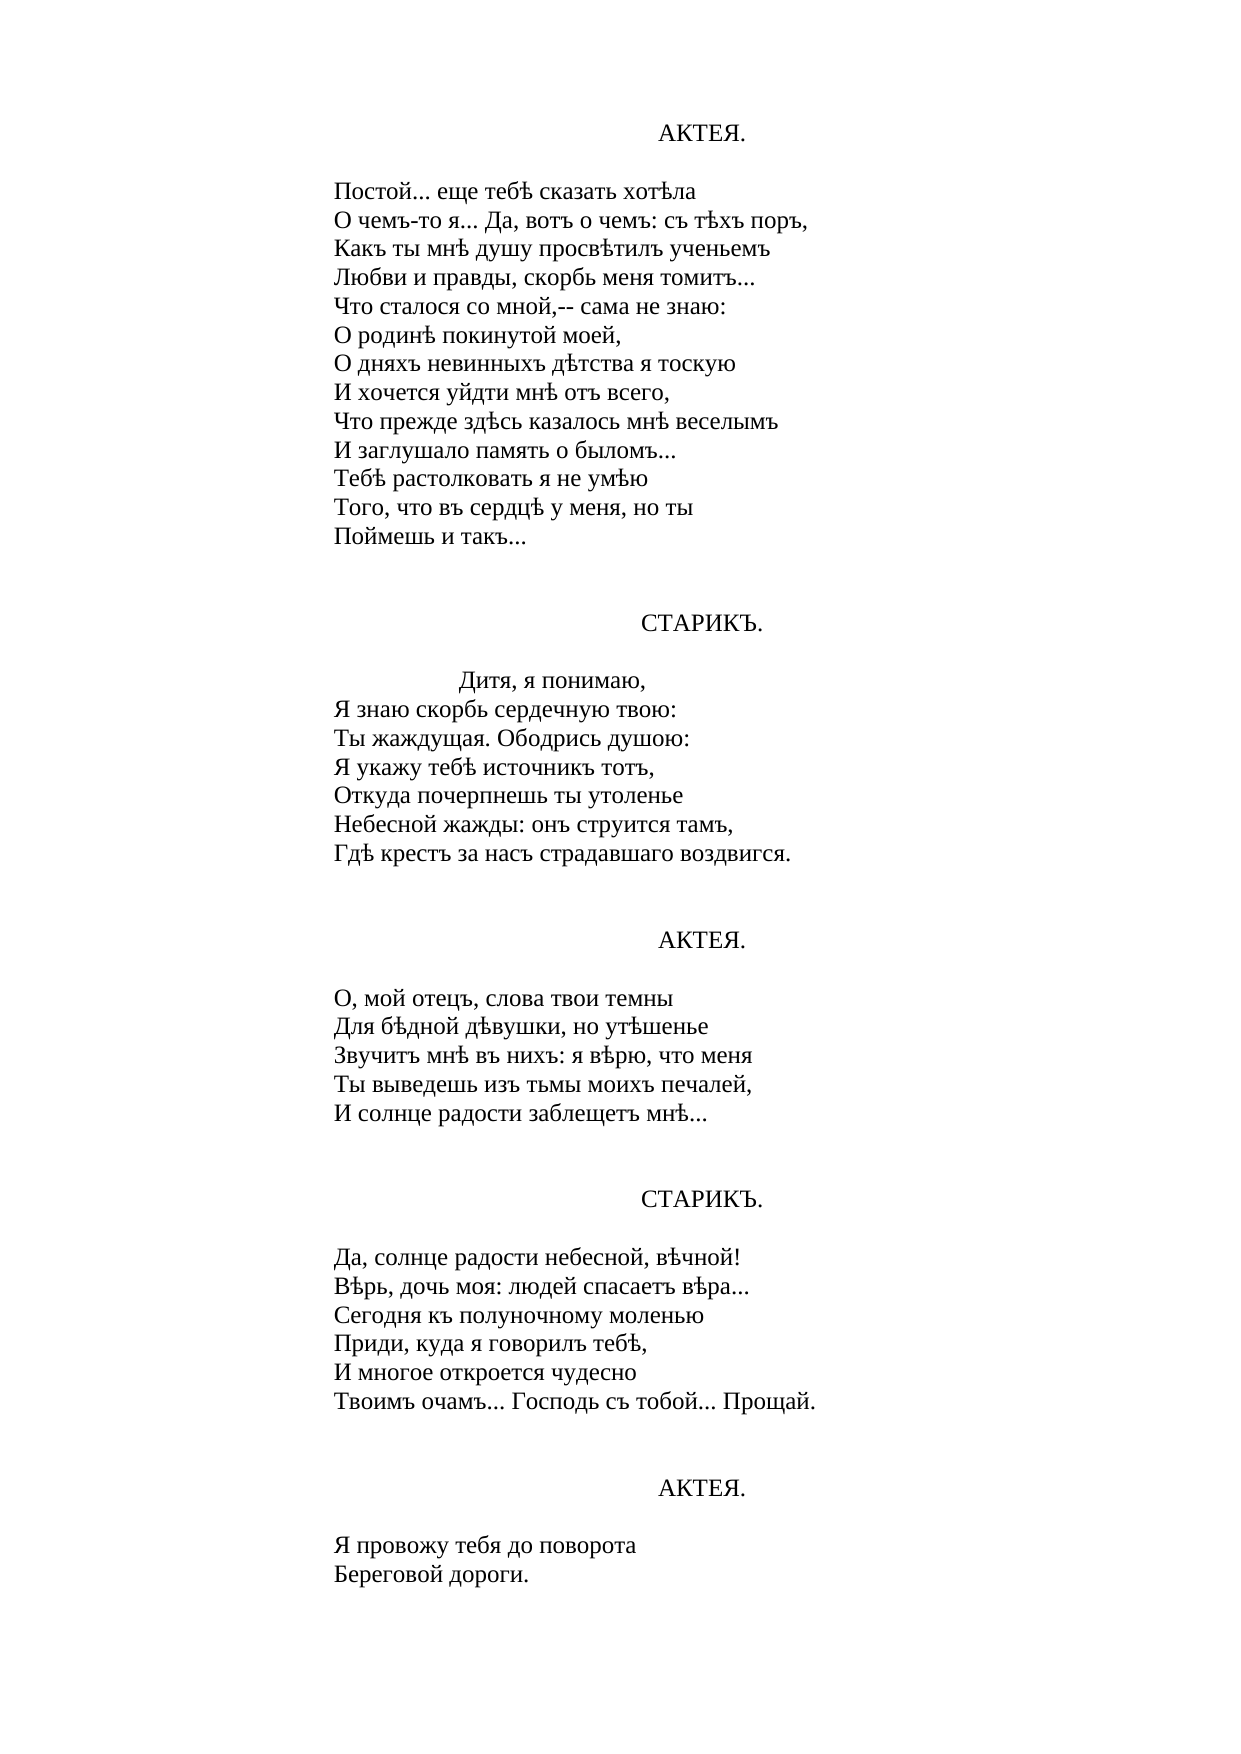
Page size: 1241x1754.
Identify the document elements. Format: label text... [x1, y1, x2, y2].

text Тебѣ растолковать я не умѣю [252, 463, 1152, 492]
text Береговой дороги. [252, 1559, 1152, 1588]
text Откуда почерпнешь ты утоленье [252, 781, 1152, 809]
text Какъ ты мнѣ душу просвѣтилъ ученьемъ [252, 233, 1152, 262]
text Я знаю скорбь сердечную твою: [252, 694, 1152, 723]
text Ты выведешь изъ тьмы моихъ печалей, [252, 1069, 1152, 1098]
text И хочется уйдти мнѣ отъ всего, [252, 377, 1152, 406]
text Что сталося со мной,-- сама не знаю: [252, 291, 1152, 320]
text Приди, куда я говорилъ тебѣ, [252, 1328, 1152, 1357]
text Я укажу тебѣ источникъ тотъ, [252, 752, 1152, 781]
text И солнце радости заблещетъ мнѣ... [252, 1098, 1152, 1126]
text Того, что въ сердцѣ у меня, но ты [252, 492, 1152, 521]
text АКТЕЯ. [252, 118, 1152, 147]
text Сегодня къ полуночному моленью [252, 1300, 1152, 1328]
text Я провожу тебя до поворота [252, 1531, 1152, 1559]
text Да, солнце радости небесной, вѣчной! [252, 1242, 1152, 1271]
text Гдѣ крестъ за насъ страдавшаго воздвигся. [252, 838, 1152, 867]
text Любви и правды, скорбь меня томитъ... [252, 262, 1152, 291]
text Твоимъ очамъ... Господь съ тобой... Прощай. [252, 1386, 1152, 1415]
text Что прежде здѣсь казалось мнѣ веселымъ [252, 406, 1152, 435]
text Звучитъ мнѣ въ нихъ: я вѣрю, что меня [252, 1040, 1152, 1069]
text О родинѣ покинутой моей, [252, 320, 1152, 348]
text Для бѣдной дѣвушки, но утѣшенье [252, 1011, 1152, 1040]
text Небесной жажды: онъ струится тамъ, [252, 809, 1152, 838]
text О дняхъ невинныхъ дѣтства я тоскую [252, 348, 1152, 377]
text Вѣрь, дочь моя: людей спасаетъ вѣра... [252, 1271, 1152, 1300]
text АКТЕЯ. [252, 925, 1152, 953]
text Дитя, я понимаю, [252, 666, 1152, 694]
text Постой... еще тебѣ сказать хотѣла [252, 176, 1152, 205]
text И многое откроется чудесно [252, 1357, 1152, 1386]
text СТАРИКЪ. [252, 608, 1152, 636]
text Поймешь и такъ... [252, 521, 1152, 550]
text СТАРИКЪ. [252, 1184, 1152, 1213]
text О чемъ-то я... Да, вотъ о чемъ: съ тѣхъ поръ, [252, 205, 1152, 233]
text Ты жаждущая. Ободрись душою: [252, 723, 1152, 752]
text О, мой отецъ, слова твои темны [252, 983, 1152, 1011]
text АКТЕЯ. [252, 1473, 1152, 1501]
text И заглушало память о быломъ... [252, 435, 1152, 463]
